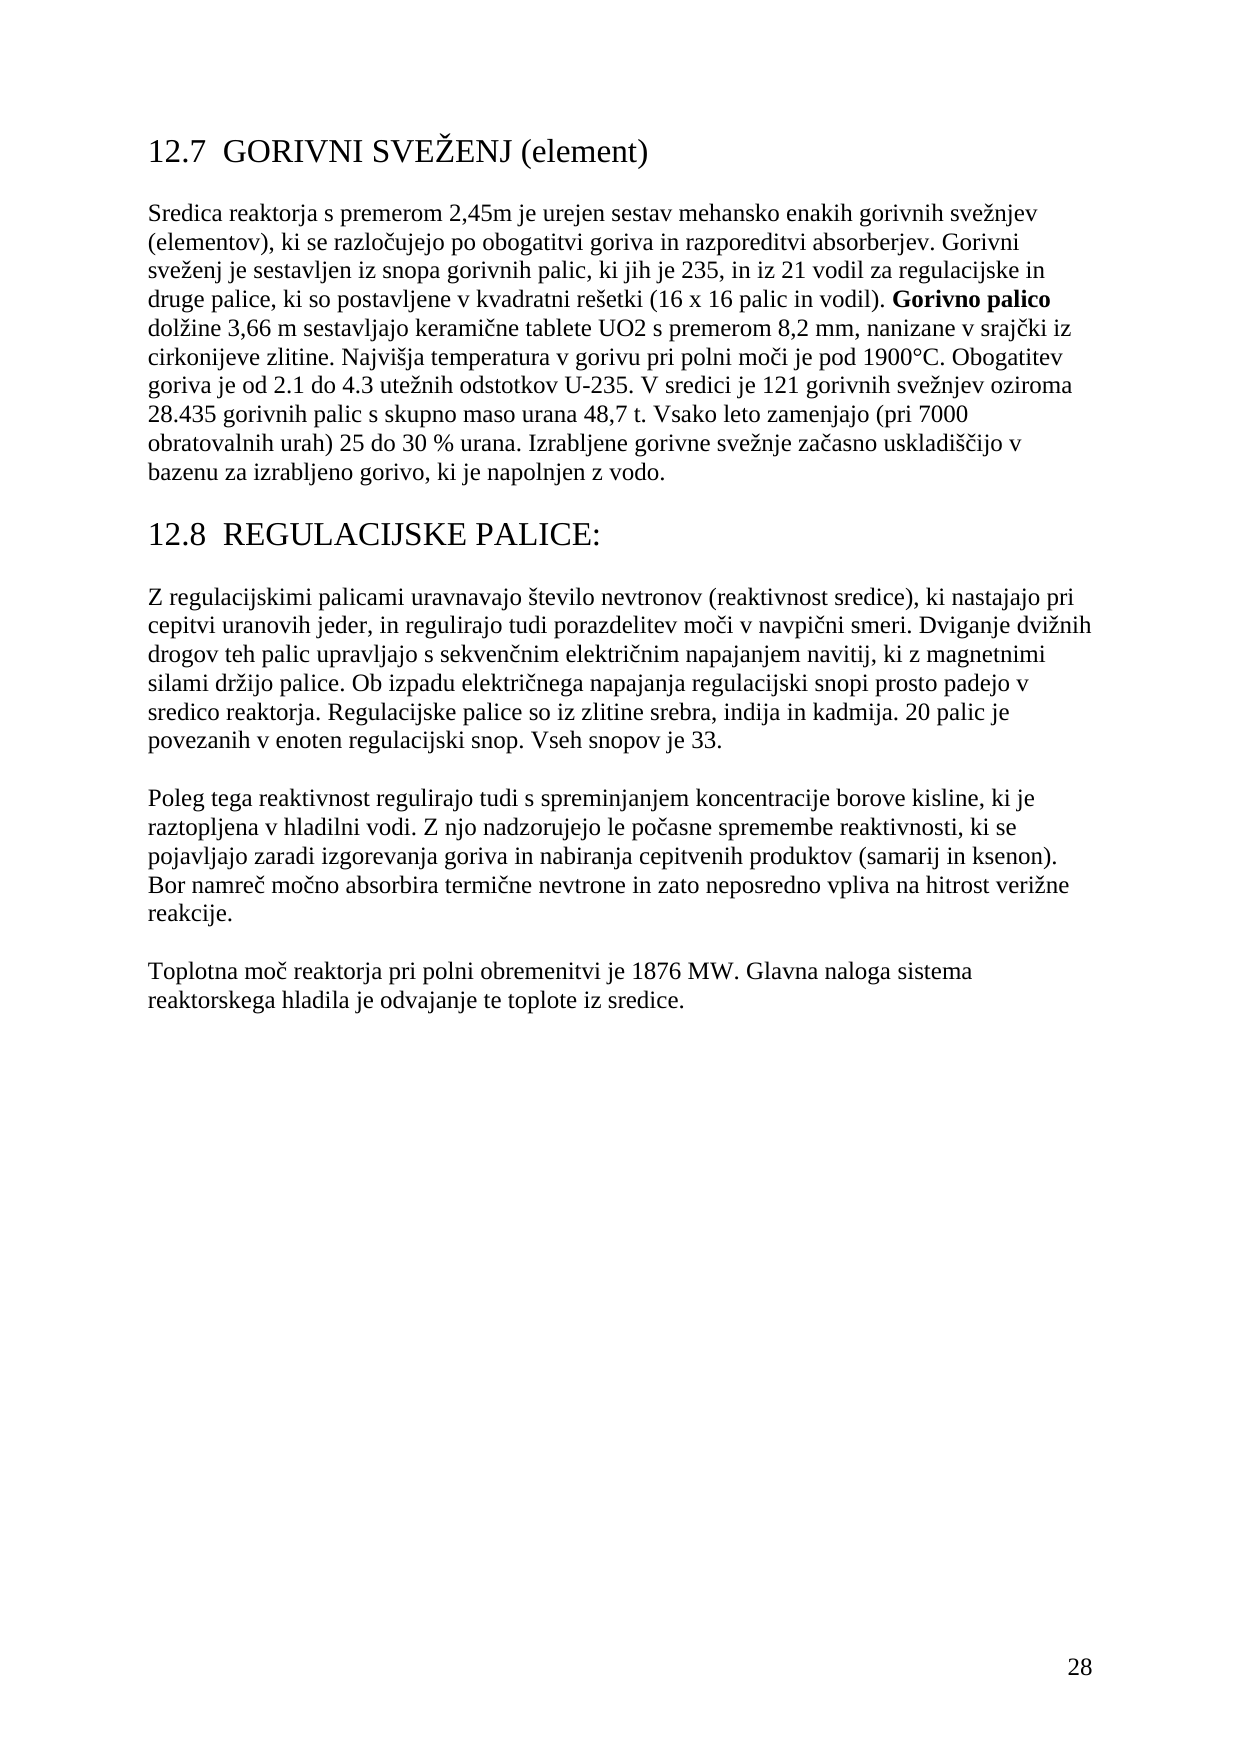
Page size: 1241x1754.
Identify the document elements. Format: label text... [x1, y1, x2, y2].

text Sredica reaktorja s premerom 2,45m je urejen sestav mehansko enakih gorivnih svežnjev (elementov), ki se razločujejo po obogatitvi goriva in razporeditvi absorberjev. Gorivni sveženj je sestavljen iz snopa gorivnih palic, ki jih je iz 21 vodil za regulacijske in druge palice, ki so postavljene v kvadratni rešetki (16 x 16 palic in vodil). Gorivno palico dolžine sestavljajo keramične tablete UO2 s premerom , nanizane v srajčki iz cirkonijeve zlitine. Najvišja temperatura v gorivu pri polni moči je pod . Obogatitev goriva je od 2.1 do 4.3 utežnih odstotkov U-235. V sredici je 121 gorivnih svežnjev oziroma 28.435 gorivnih palic s skupno maso urana 48,7 t. Vsako leto zamenjajo (pri 7000 obratovalnih urah) 25 do 30 % urana. Izrabljene gorivne svežnje začasno uskladiščijo v bazenu za izrabljeno gorivo, ki je napolnjen z vodo. [148, 198, 1093, 486]
text Poleg tega reaktivnost regulirajo tudi s spreminjanjem koncentracije borove kisline, ki je raztopljena v hladilni vodi. Z njo nadzorujejo le počasne spremembe reaktivnosti, ki se pojavljajo zaradi izgorevanja goriva in nabiranja cepitvenih produktov (samarij in ksenon). Bor namreč močno absorbira termične nevtrone in zato neposredno vpliva na hitrost verižne reakcije. [148, 783, 1093, 927]
text Toplotna moč reaktorja pri polni obremenitvi je 1876 MW. Glavna naloga sistema reaktorskega hladila je odvajanje te toplote iz sredice. [148, 956, 1093, 1014]
text Z regulacijskimi palicami uravnavajo število nevtronov (reaktivnost sredice), ki nastajajo pri cepitvi uranovih jeder, in regulirajo tudi porazdelitev moči v navpični smeri. Dviganje dvižnih drogov teh palic upravljajo s sekvenčnim električnim napajanjem navitij, ki z magnetnimi silami držijo palice. Ob izpadu električnega napajanja regulacijski snopi prosto padejo v sredico reaktorja. Regulacijske palice so iz zlitine srebra, indija in kadmija. 20 palic je povezanih v enoten regulacijski snop. Vseh snopov je 33. [148, 582, 1093, 754]
text 12.7 GORIVNI SVEŽENJ (element) [148, 131, 1093, 169]
text 12.8 REGULACIJSKE PALICE: [148, 514, 1093, 553]
